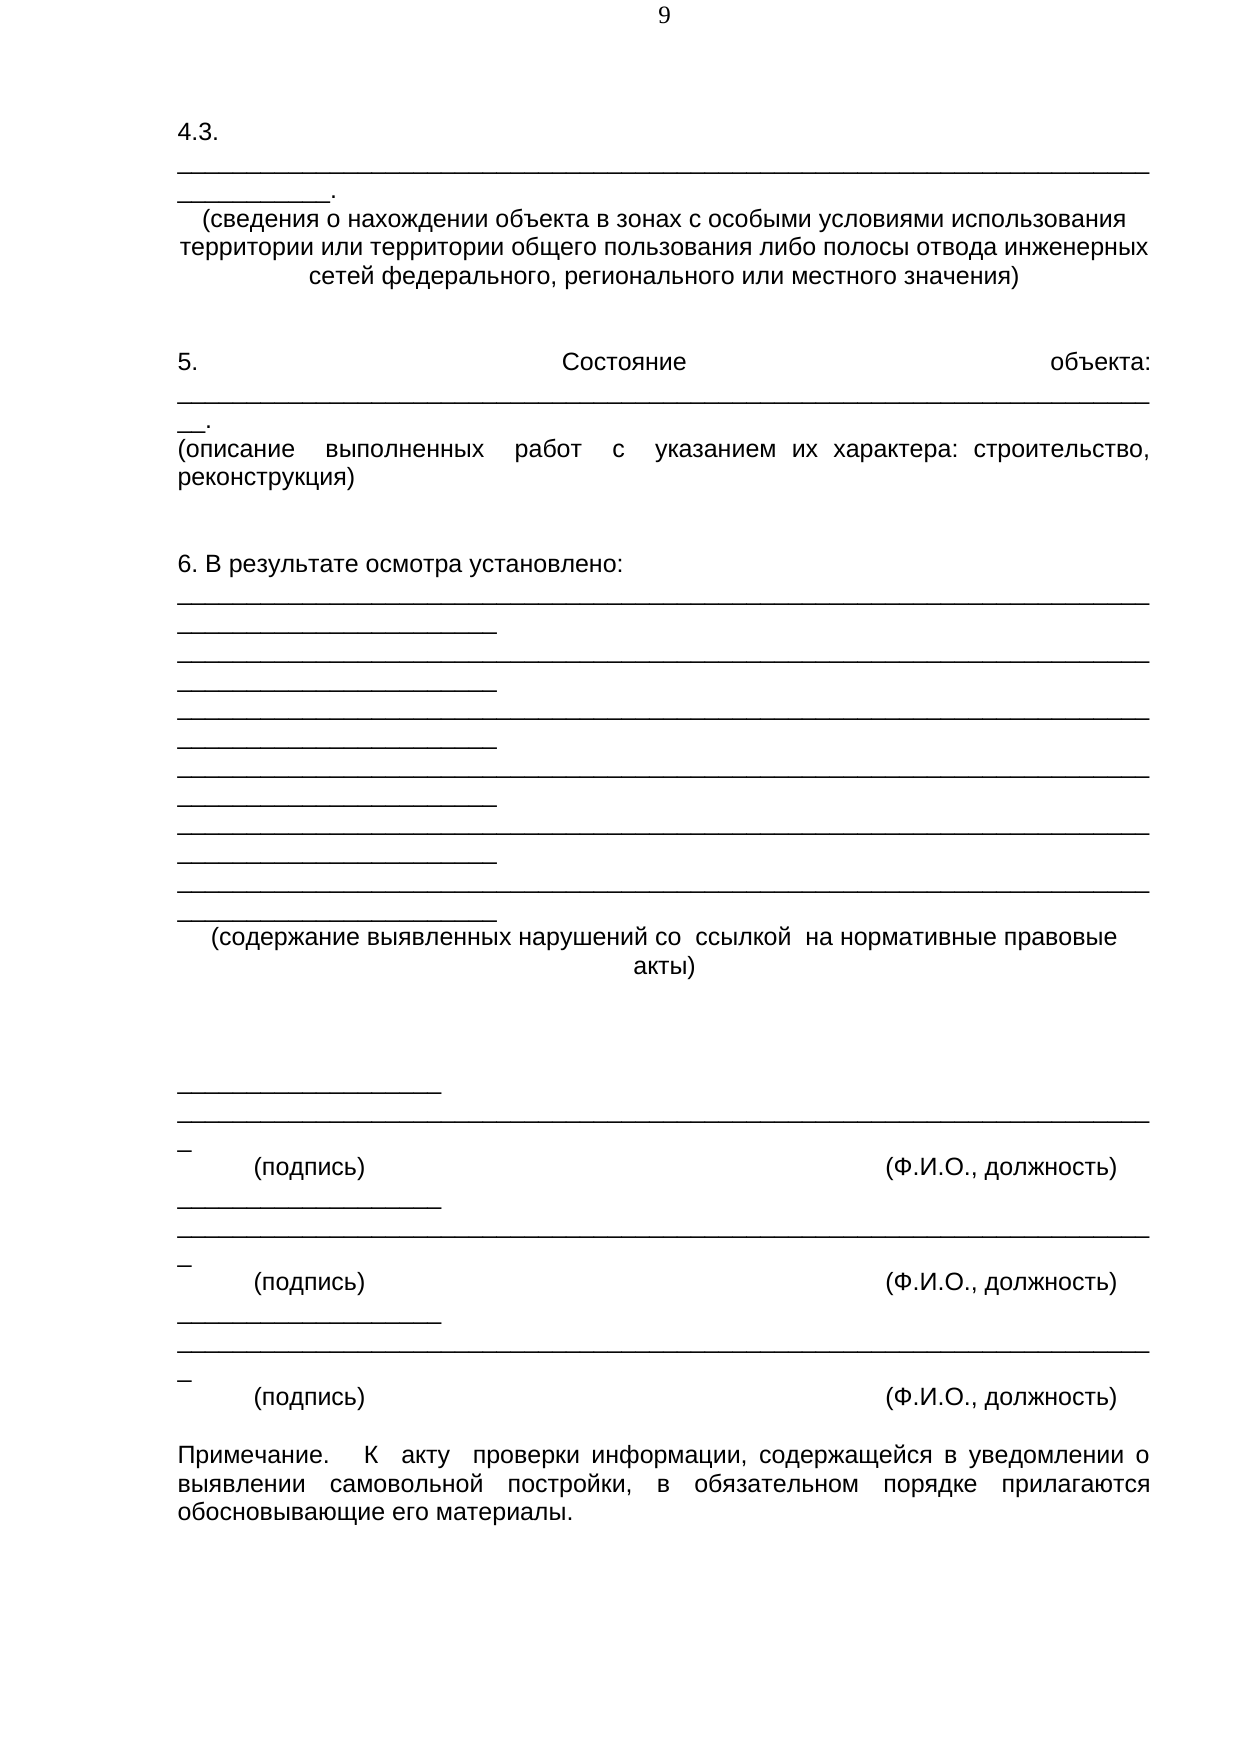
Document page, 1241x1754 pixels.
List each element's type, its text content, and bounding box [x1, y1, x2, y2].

text (подпись) (Ф.И.О., должность) [177, 1267, 1152, 1296]
text 5. Состояние объекта: ________________________________________________________________________. [177, 347, 1152, 434]
text _____________________________________________________________________________________________ [177, 750, 1152, 807]
text 6. В результате осмотра установлено: [177, 549, 1152, 577]
text (описание выполненных работ с указанием их характера: строительство, реконструкция) [177, 434, 1152, 491]
text _____________________________________________________________________________________________ [177, 807, 1152, 865]
text _____________________________________________________________________________________________ [177, 635, 1152, 692]
text (подпись) (Ф.И.О., должность) [177, 1382, 1152, 1411]
text _____________________________________________________________________________________________ [177, 577, 1152, 635]
text 4.3. _________________________________________________________________________________. [177, 117, 1152, 204]
text (содержание выявленных нарушений со ссылкой на нормативные правовые акты) [177, 922, 1152, 980]
text (сведения о нахождении объекта в зонах с особыми условиями использования территории или территории общего пользования либо полосы отвода инженерных сетей федерального, регионального или местного значения) [177, 204, 1152, 290]
text (подпись) (Ф.И.О., должность) [177, 1152, 1152, 1181]
text ___________________ _______________________________________________________________________ [177, 1066, 1152, 1152]
text _____________________________________________________________________________________________ [177, 865, 1152, 922]
text _____________________________________________________________________________________________ [177, 692, 1152, 750]
text ___________________ _______________________________________________________________________ [177, 1181, 1152, 1267]
text Примечание. К акту проверки информации, содержащейся в уведомлении о выявлении самовольной постройки, в обязательном порядке прилагаются обосновывающие его материалы. [177, 1440, 1152, 1526]
text ___________________ _______________________________________________________________________ [177, 1296, 1152, 1382]
